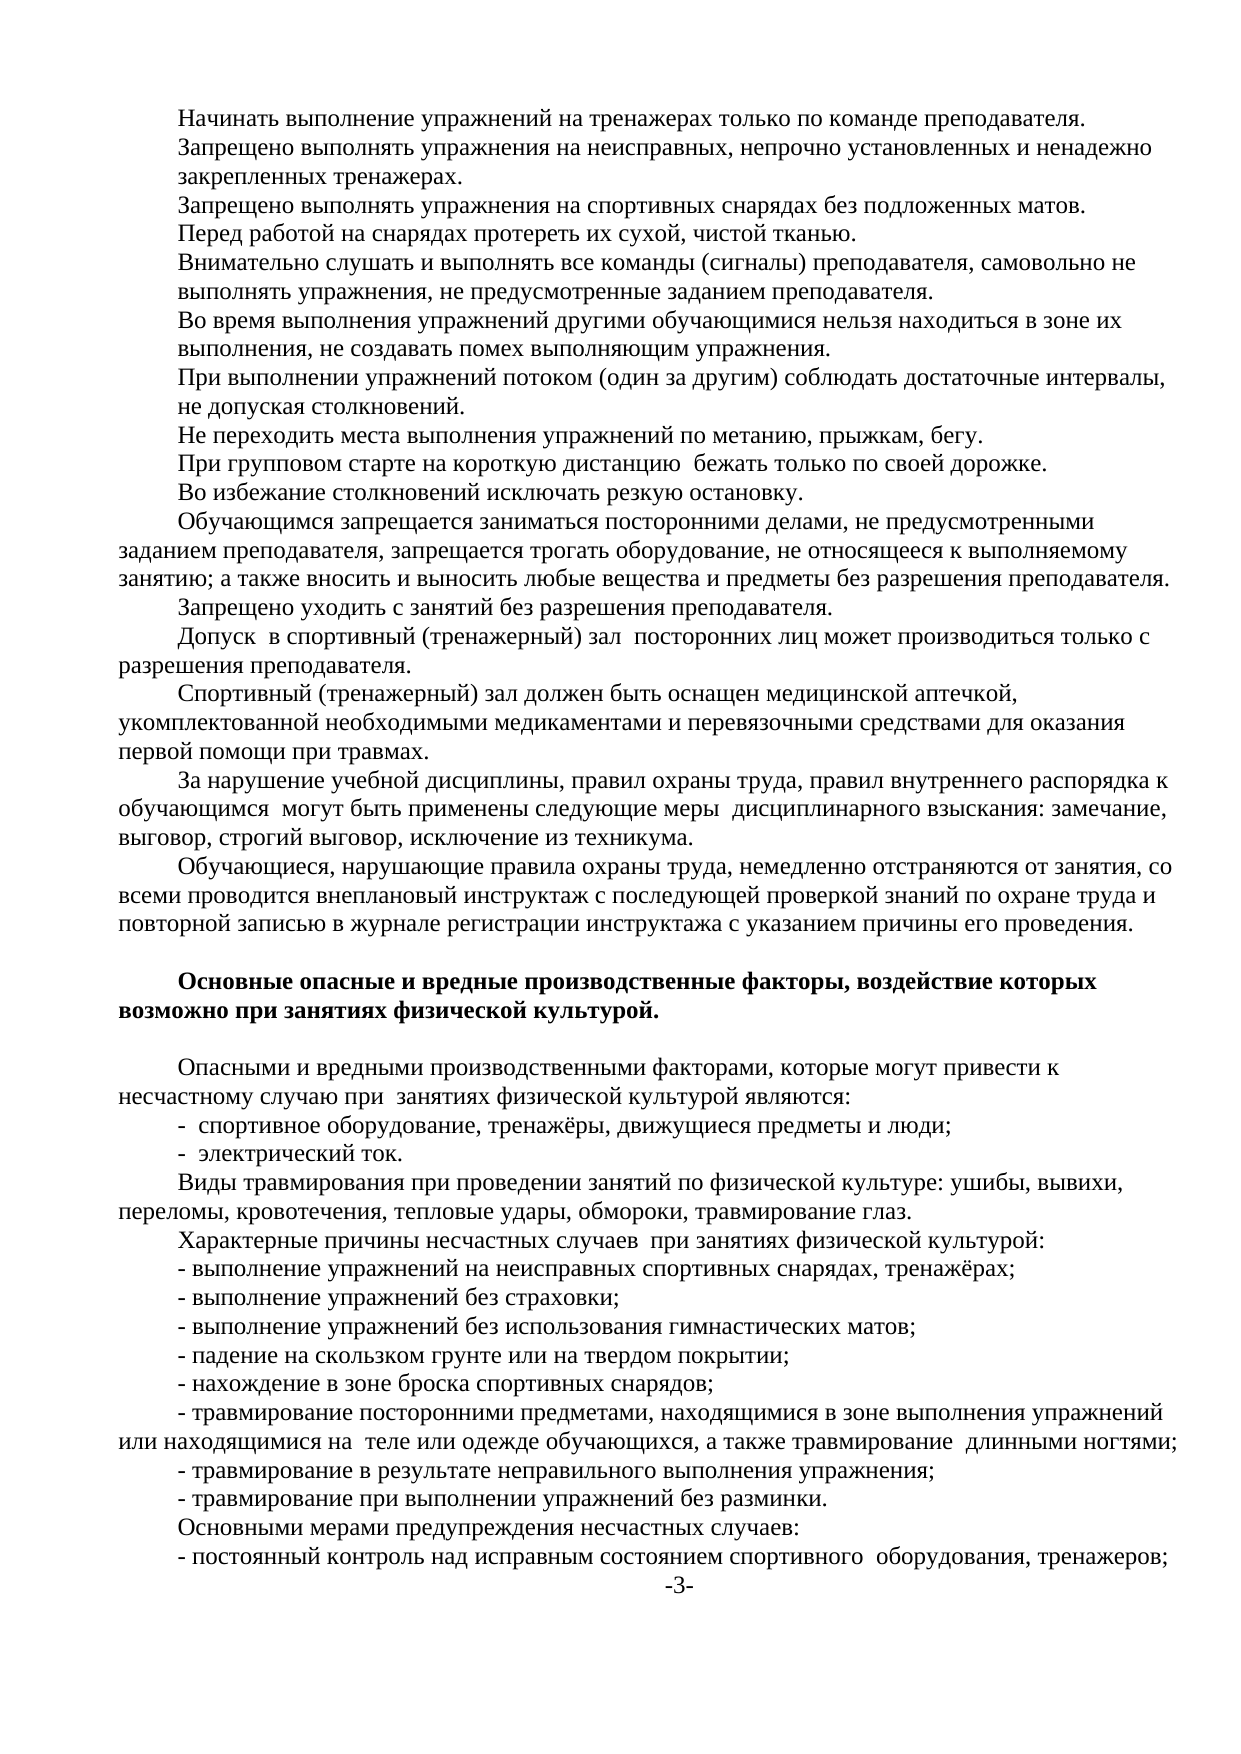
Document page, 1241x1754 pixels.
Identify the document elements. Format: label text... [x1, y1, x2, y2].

text Во время выполнения упражнений другими обучающимися нельзя находиться в зоне их выполнения, не создавать помех выполняющим упражнения. [177, 305, 1181, 362]
text - травмирование в результате неправильного выполнения упражнения; [118, 1455, 1181, 1483]
text Запрещено выполнять упражнения на неисправных, непрочно установленных и ненадежно закрепленных тренажерах. [177, 132, 1181, 190]
text Обучающиеся, нарушающие правила охраны труда, немедленно отстраняются от занятия, со всеми проводится внеплановый инструктаж с последующей проверкой знаний по охране труда и повторной записью в журнале регистрации инструктажа с указанием причины его проведения. [118, 851, 1181, 937]
text При групповом старте на короткую дистанцию бежать только по своей дорожке. [177, 448, 1181, 477]
text За нарушение учебной дисциплины, правил охраны труда, правил внутреннего распорядка к обучающимся могут быть применены следующие меры дисциплинарного взыскания: замечание, выговор, строгий выговор, исключение из техникума. [118, 765, 1181, 851]
text -3- [118, 1570, 1181, 1598]
text - выполнение упражнений без использования гимнастических матов; [118, 1311, 1181, 1340]
text - травмирование при выполнении упражнений без разминки. [118, 1483, 1181, 1512]
text - спортивное оборудование, тренажёры, движущиеся предметы и люди; [118, 1110, 1181, 1138]
text Опасными и вредными производственными факторами, которые могут привести к несчастному случаю при занятиях физической культурой являются: [118, 1052, 1181, 1110]
text - выполнение упражнений на неисправных спортивных снарядах, тренажёрах; [118, 1253, 1181, 1282]
text - выполнение упражнений без страховки; [118, 1282, 1181, 1311]
text Виды травмирования при проведении занятий по физической культуре: ушибы, вывихи, переломы, кровотечения, тепловые удары, обмороки, травмирование глаз. [118, 1167, 1181, 1225]
text укомплектованной необходимыми медикаментами и перевязочными средствами для оказания [118, 707, 1181, 736]
text Начинать выполнение упражнений на тренажерах только по команде преподавателя. [177, 103, 1181, 132]
text Запрещено выполнять упражнения на спортивных снарядах без подложенных матов. [177, 190, 1181, 218]
text Основные опасные и вредные производственные факторы, воздействие которых возможно при занятиях физической культурой. [118, 966, 1181, 1023]
text Обучающимся запрещается заниматься посторонними делами, не предусмотренными заданием преподавателя, запрещается трогать оборудование, не относящееся к выполняемому занятию; а также вносить и выносить любые вещества и предметы без разрешения преподавателя. [118, 506, 1181, 592]
text Спортивный (тренажерный) зал должен быть оснащен медицинской аптечкой, [177, 678, 1181, 707]
text Характерные причины несчастных случаев при занятиях физической культурой: [118, 1225, 1181, 1253]
text - травмирование посторонними предметами, находящимися в зоне выполнения упражнений или находящимися на теле или одежде обучающихся, а также травмирование длинными ногтями; [118, 1397, 1181, 1455]
text Основными мерами предупреждения несчастных случаев: [118, 1512, 1181, 1541]
text Запрещено уходить с занятий без разрешения преподавателя. [118, 592, 1181, 621]
text Перед работой на снарядах протереть их сухой, чистой тканью. [177, 218, 1181, 247]
text Не переходить места выполнения упражнений по метанию, прыжкам, бегу. [177, 420, 1181, 448]
text - нахождение в зоне броска спортивных снарядов; [118, 1368, 1181, 1397]
text - постоянный контроль над исправным состоянием спортивного оборудования, тренажеров; [118, 1541, 1181, 1570]
text первой помощи при травмах. [118, 736, 1181, 765]
text - падение на скользком грунте или на твердом покрытии; [118, 1340, 1181, 1368]
text - электрический ток. [118, 1138, 1181, 1167]
text Допуск в спортивный (тренажерный) зал посторонних лиц может производиться только с разрешения преподавателя. [118, 621, 1181, 678]
text Внимательно слушать и выполнять все команды (сигналы) преподавателя, самовольно не выполнять упражнения, не предусмотренные заданием преподавателя. [177, 247, 1181, 305]
text Во избежание столкновений исключать резкую остановку. [177, 477, 1181, 506]
text При выполнении упражнений потоком (один за другим) соблюдать достаточные интервалы, не допуская столкновений. [177, 362, 1181, 420]
